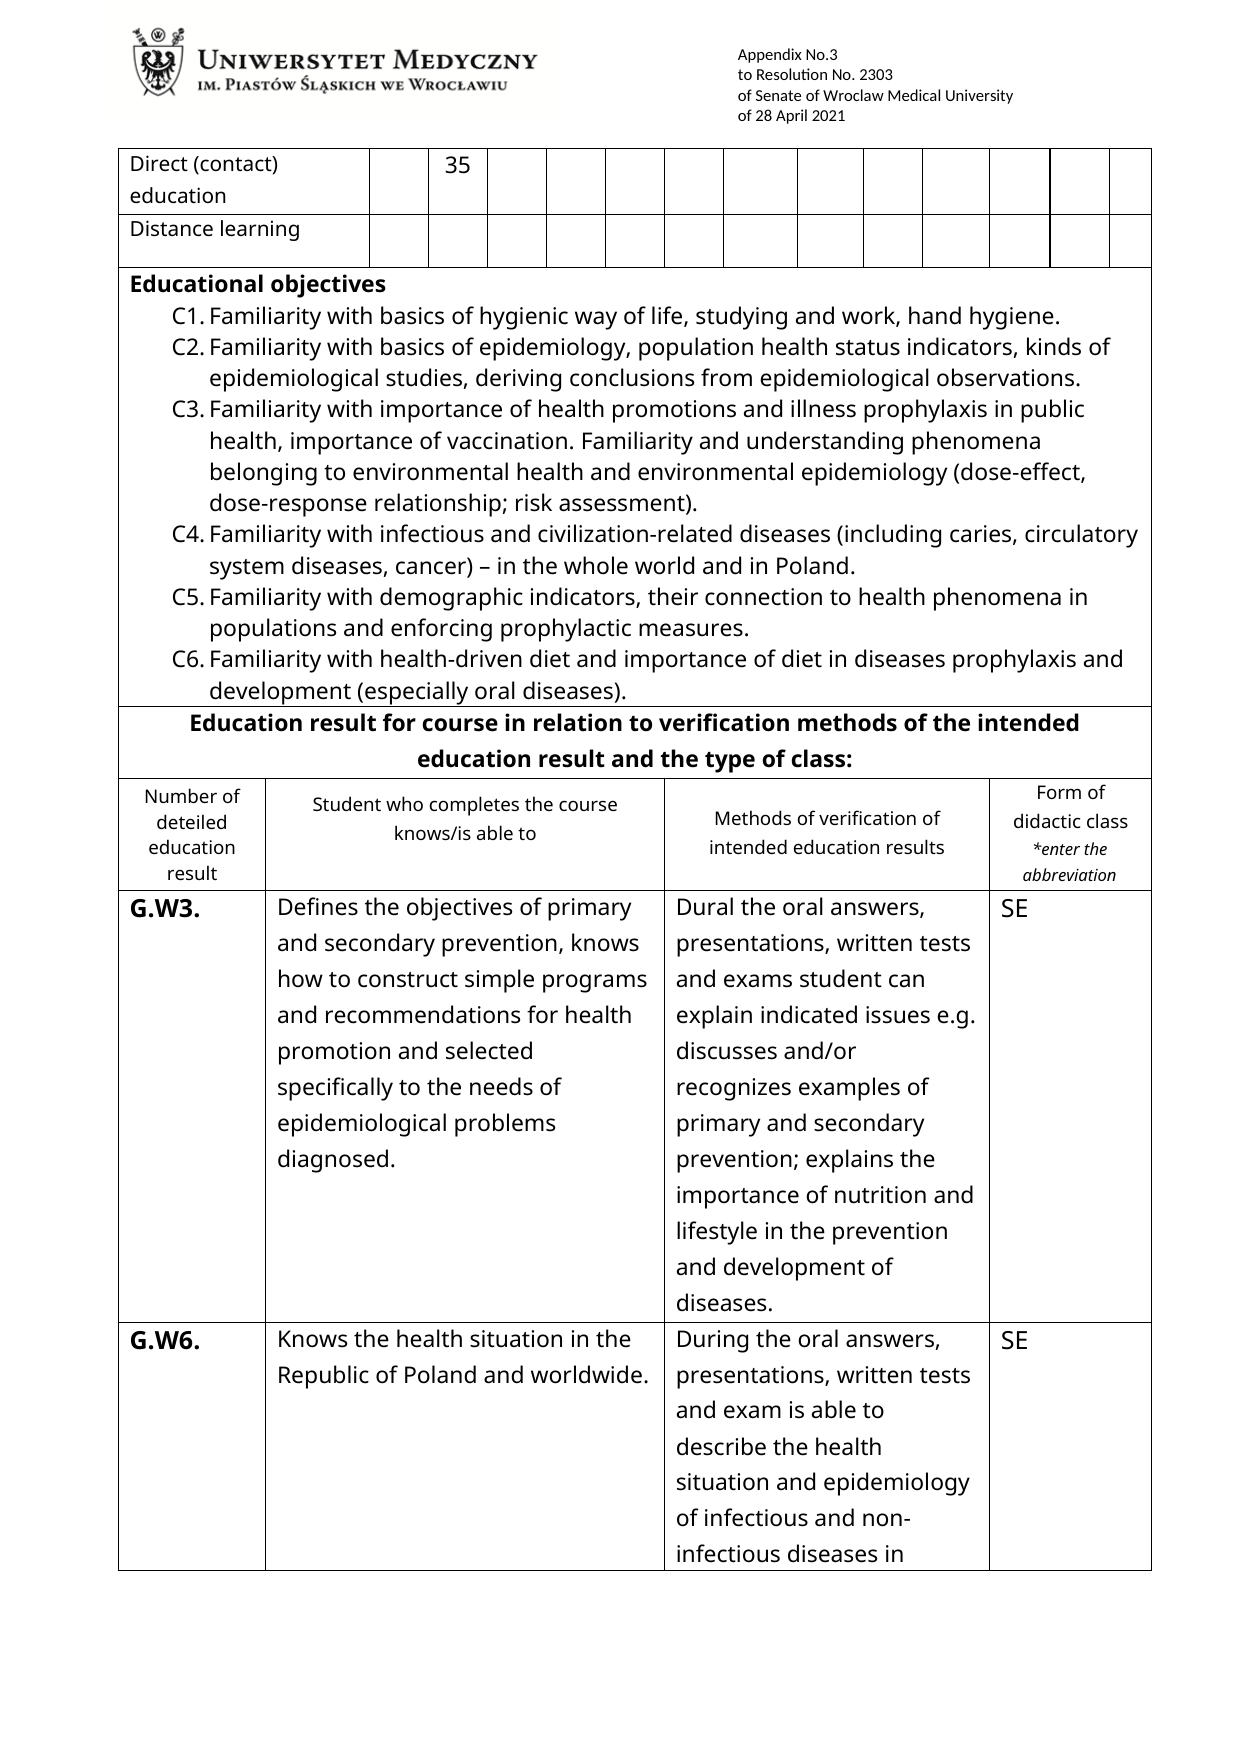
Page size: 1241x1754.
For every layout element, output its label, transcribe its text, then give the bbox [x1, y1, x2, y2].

table_cell [1110, 215, 1151, 267]
table_cell [1110, 149, 1151, 213]
table_cell [864, 149, 922, 213]
table_cell 35 [429, 149, 487, 213]
table_cell [606, 149, 664, 213]
table_cell Form of didactic class *enter the abbreviation [990, 779, 1151, 890]
table_cell Student who completes the course knows/is able to [266, 779, 664, 890]
table_cell [923, 149, 989, 213]
table_cell [724, 215, 797, 267]
table_cell Education result for course in relation to verification methods of the intended education result and the type of class: [119, 707, 1151, 778]
table_cell [547, 215, 605, 267]
table_cell [488, 215, 546, 267]
table_cell G.W6. [119, 1323, 265, 1569]
table_cell [724, 149, 797, 213]
table_cell G.W3. [119, 891, 265, 1322]
table_cell [990, 215, 1049, 267]
table_cell Educational objectives Familiarity with basics of hygienic way of life, studying and work, hand hygiene. Familiarity with basics of epidemiology, population health status indicators, kinds of epidemiological studies, deriving conclusions from epidemiological observations. Familiarity with importance of health promotions and illness prophylaxis in public health, importance of vaccination. Familiarity and understanding phenomena belonging to environmental health and environmental epidemiology (dose-effect, dose-response relationship; risk assessment). Familiarity with infectious and civilization-related diseases (including caries, circulatory system diseases, cancer) – in the whole world and in Poland. Familiarity with demographic indicators, their connection to health phenomena in populations and enforcing prophylactic measures. Familiarity with health-driven diet and importance of diet in diseases prophylaxis and development (especially oral diseases). [119, 268, 1151, 706]
table_cell Methods of verification of intended education results [665, 779, 989, 890]
table_cell [1051, 149, 1109, 213]
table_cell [665, 1323, 989, 1569]
table_cell SE [990, 1323, 1151, 1569]
table_cell [606, 215, 664, 267]
table_cell [429, 215, 487, 267]
table_cell [665, 149, 723, 213]
table_cell Dural the oral answers, presentations, written tests and exams student can explain indicated issues e.g. discusses and/or recognizes examples of primary and secondary prevention; explains the importance of nutrition and lifestyle in the prevention and development of diseases. [665, 891, 989, 1322]
table_cell [370, 149, 428, 213]
table_cell [1051, 215, 1109, 267]
table_cell [488, 149, 546, 213]
table_cell [798, 215, 863, 267]
table_cell [370, 215, 428, 267]
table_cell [266, 1323, 664, 1569]
picture [104, 0, 563, 123]
table_cell [923, 215, 989, 267]
table_cell Defines the objectives of primary and secondary prevention, knows how to construct simple programs and recommendations for health promotion and selected specifically to the needs of epidemiological problems diagnosed. [266, 891, 664, 1322]
table_cell [798, 149, 863, 213]
table_cell Distance learning [119, 215, 369, 267]
table_cell [864, 215, 922, 267]
table_cell Number of deteiled education result [119, 779, 265, 890]
table_cell SE [990, 891, 1151, 1322]
table_cell [665, 215, 723, 267]
table_cell [547, 149, 605, 213]
table_cell [990, 149, 1049, 213]
table_cell Direct (contact) education [119, 149, 369, 213]
